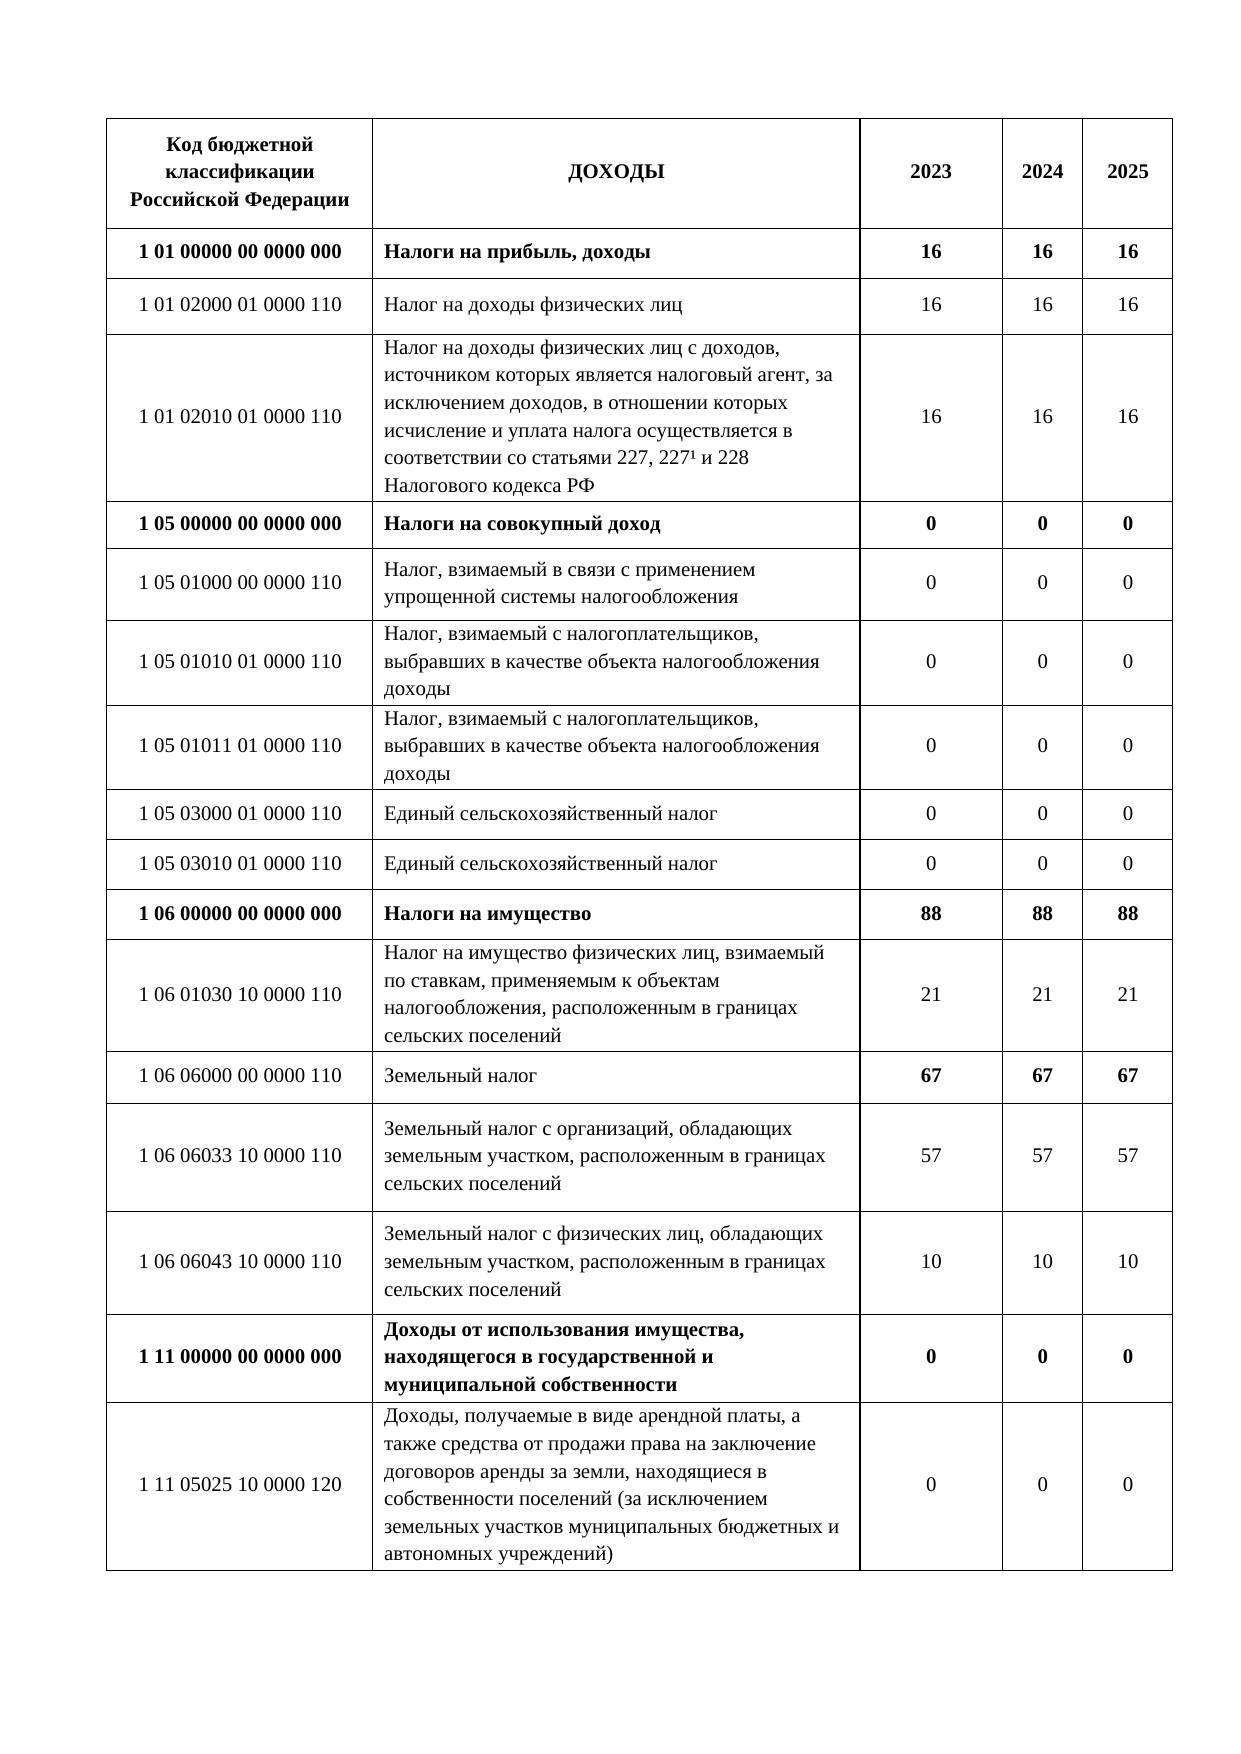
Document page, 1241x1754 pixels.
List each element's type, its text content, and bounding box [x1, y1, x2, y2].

table_cell 0 [861, 621, 1002, 704]
table_cell Земельный налог [373, 1052, 859, 1103]
table_cell 16 [861, 279, 1002, 334]
table_cell ДОХОДЫ [373, 119, 859, 227]
table_cell Налоги на прибыль, доходы [373, 229, 859, 277]
table_cell 16 [1083, 335, 1172, 501]
table_cell 0 [861, 1315, 1002, 1402]
table_cell 1 05 01011 01 0000 110 [107, 706, 372, 789]
table_cell 1 01 02010 01 0000 110 [107, 335, 372, 501]
table_cell 0 [1003, 706, 1082, 789]
table_cell Единый сельскохозяйственный налог [373, 790, 859, 839]
table_cell 0 [1083, 549, 1172, 620]
table_cell 0 [1003, 502, 1082, 548]
table_cell 0 [1083, 1403, 1172, 1570]
table_cell 0 [1003, 790, 1082, 839]
table_cell Налоги на совокупный доход [373, 502, 859, 548]
table_cell 21 [861, 940, 1002, 1051]
table_cell 0 [1003, 621, 1082, 704]
table_cell 10 [861, 1212, 1002, 1314]
table_cell 0 [1083, 840, 1172, 889]
table_cell 0 [861, 790, 1002, 839]
table_cell Налог на имущество физических лиц, взимаемый по ставкам, применяемым к объектам налогообложения, расположенным в границах сельских поселений [373, 940, 859, 1051]
table_cell 88 [1083, 890, 1172, 939]
table_cell Налог на доходы физических лиц с доходов, источником которых является налоговый агент, за исключением доходов, в отношении которых исчисление и уплата налога осуществляется в соответствии со статьями 227, 227¹ и 228 Налогового кодекса РФ [373, 335, 859, 501]
table_cell Налоги на имущество [373, 890, 859, 939]
table_cell 16 [1003, 229, 1082, 277]
table_cell 1 06 06043 10 0000 110 [107, 1212, 372, 1314]
table_cell 1 11 00000 00 0000 000 [107, 1315, 372, 1402]
table_cell Код бюджетной классификации Российской Федерации [107, 119, 372, 227]
table_cell 0 [1003, 549, 1082, 620]
table_cell 1 06 06000 00 0000 110 [107, 1052, 372, 1103]
table_cell 1 01 00000 00 0000 000 [107, 229, 372, 277]
table_cell Налог на доходы физических лиц [373, 279, 859, 334]
table_cell 0 [861, 706, 1002, 789]
table_cell 2024 [1003, 119, 1082, 227]
table_cell 1 05 01000 00 0000 110 [107, 549, 372, 620]
table_cell 88 [861, 890, 1002, 939]
table_cell 1 05 03010 01 0000 110 [107, 840, 372, 889]
table_cell 16 [1003, 279, 1082, 334]
table_cell Доходы от использования имущества, находящегося в государственной и муниципальной собственности [373, 1315, 859, 1402]
table_cell 16 [1083, 229, 1172, 277]
table_cell 0 [1083, 621, 1172, 704]
table_cell 0 [861, 1403, 1002, 1570]
table_cell Земельный налог с физических лиц, обладающих земельным участком, расположенным в границах сельских поселений [373, 1212, 859, 1314]
table_cell 57 [1003, 1104, 1082, 1211]
table_cell Налог, взимаемый с налогоплательщиков, выбравших в качестве объекта налогообложения доходы [373, 621, 859, 704]
table_cell Налог, взимаемый с налогоплательщиков, выбравших в качестве объекта налогообложения доходы [373, 706, 859, 789]
table_cell 1 06 00000 00 0000 000 [107, 890, 372, 939]
table_cell 67 [861, 1052, 1002, 1103]
table_cell 21 [1083, 940, 1172, 1051]
table_cell 67 [1083, 1052, 1172, 1103]
table_cell 1 06 06033 10 0000 110 [107, 1104, 372, 1211]
table_cell 10 [1083, 1212, 1172, 1314]
table_cell 10 [1003, 1212, 1082, 1314]
table_cell Доходы, получаемые в виде арендной платы, а также средства от продажи права на заключение договоров аренды за земли, находящиеся в собственности поселений (за исключением земельных участков муниципальных бюджетных и автономных учреждений) [373, 1403, 859, 1570]
table_cell 0 [861, 502, 1002, 548]
table_cell 1 05 00000 00 0000 000 [107, 502, 372, 548]
table_cell 1 05 01010 01 0000 110 [107, 621, 372, 704]
table_cell Налог, взимаемый в связи с применением упрощенной системы налогообложения [373, 549, 859, 620]
table_cell Единый сельскохозяйственный налог [373, 840, 859, 889]
table_cell 1 01 02000 01 0000 110 [107, 279, 372, 334]
table_cell 88 [1003, 890, 1082, 939]
table_cell 1 06 01030 10 0000 110 [107, 940, 372, 1051]
table_cell 1 05 03000 01 0000 110 [107, 790, 372, 839]
table_cell 0 [861, 840, 1002, 889]
table_cell 67 [1003, 1052, 1082, 1103]
table_cell 0 [861, 549, 1002, 620]
table_cell Земельный налог с организаций, обладающих земельным участком, расположенным в границах сельских поселений [373, 1104, 859, 1211]
table_cell 1 11 05025 10 0000 120 [107, 1403, 372, 1570]
table_cell 16 [861, 335, 1002, 501]
table_cell 0 [1083, 790, 1172, 839]
table_cell 0 [1003, 840, 1082, 889]
table_cell 0 [1083, 706, 1172, 789]
table_cell 57 [861, 1104, 1002, 1211]
table_cell 2025 [1083, 119, 1172, 227]
table_cell 16 [1003, 335, 1082, 501]
table_cell 0 [1083, 502, 1172, 548]
table_cell 16 [861, 229, 1002, 277]
table_cell 2023 [861, 119, 1002, 227]
table_cell 16 [1083, 279, 1172, 334]
table_cell 0 [1083, 1315, 1172, 1402]
table_cell 0 [1003, 1315, 1082, 1402]
table_cell 0 [1003, 1403, 1082, 1570]
table_cell 21 [1003, 940, 1082, 1051]
table_cell 57 [1083, 1104, 1172, 1211]
